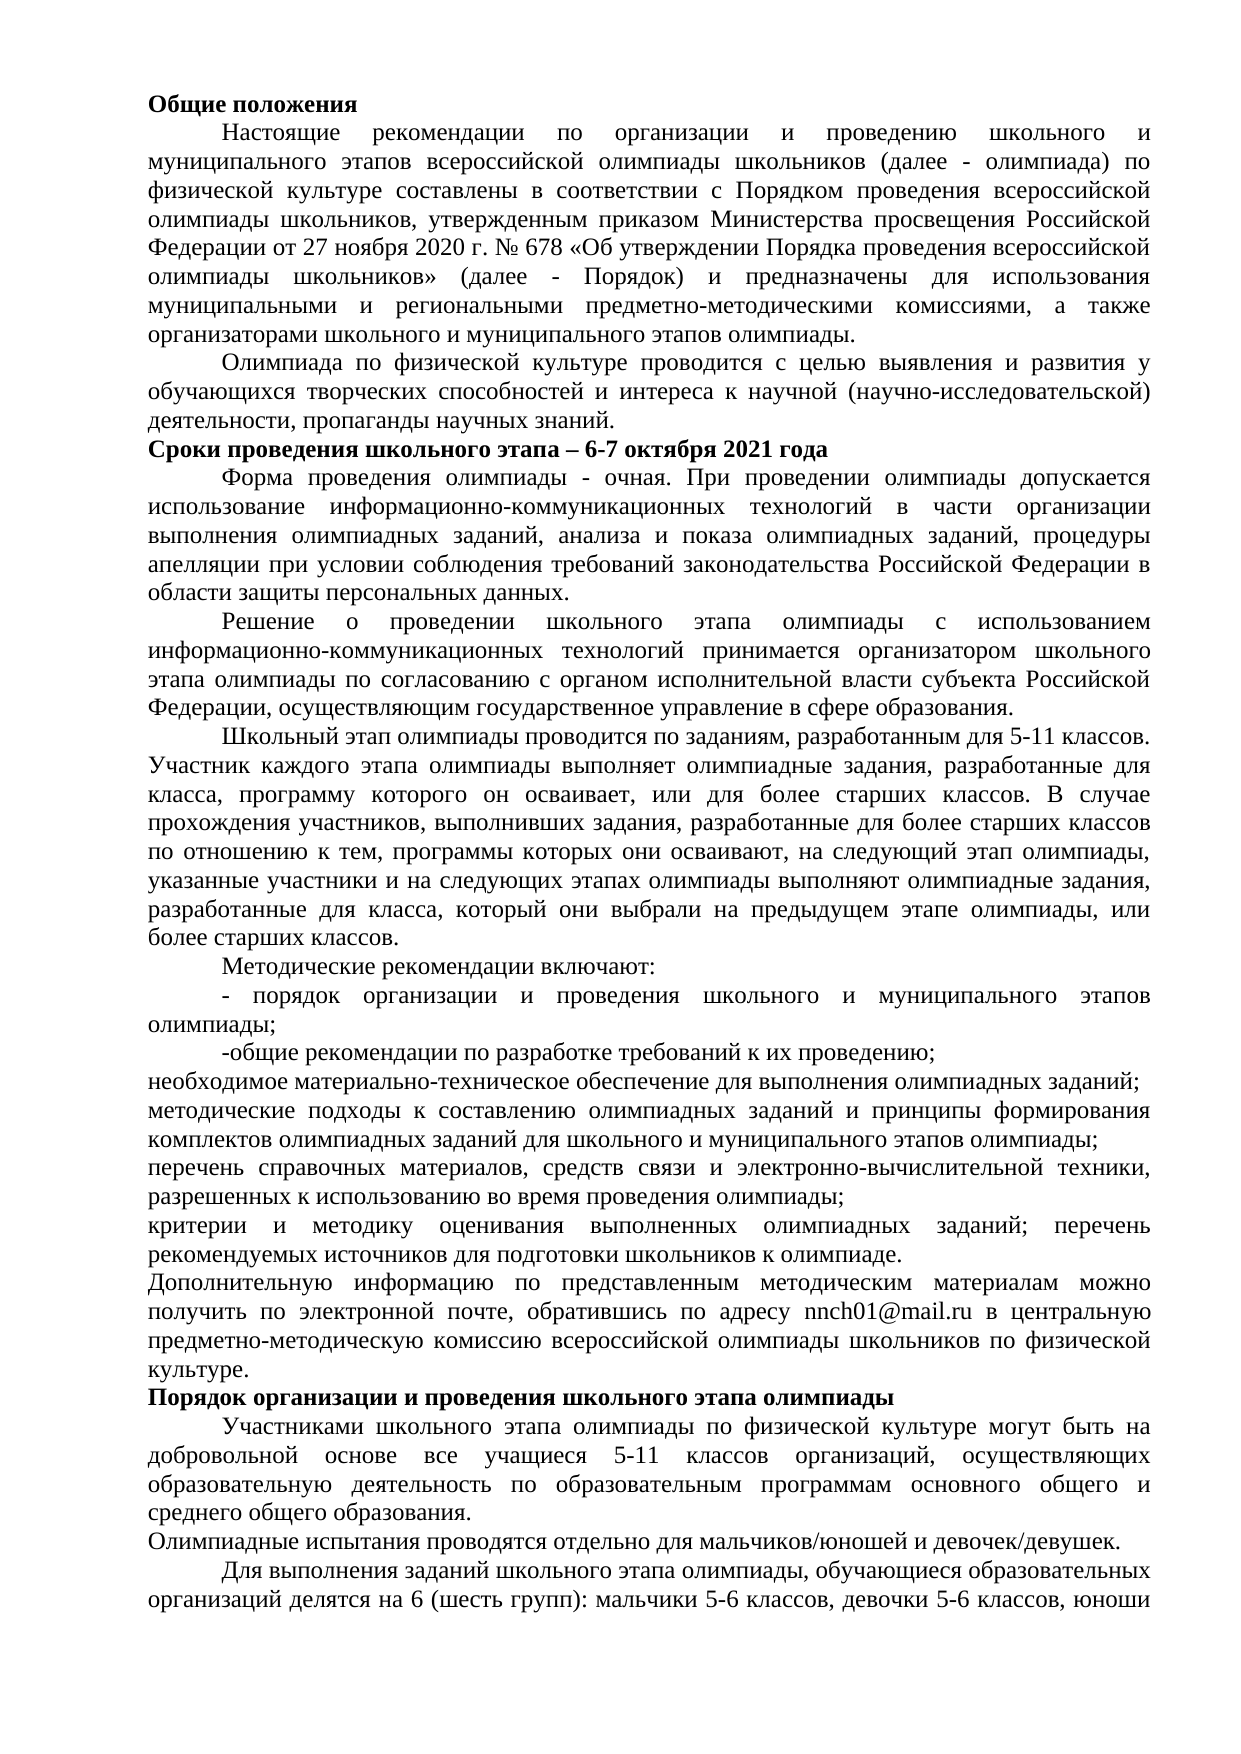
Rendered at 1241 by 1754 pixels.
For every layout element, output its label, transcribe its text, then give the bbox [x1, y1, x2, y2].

text методические подходы к составлению олимпиадных заданий и принципы формирования комплектов олимпиадных заданий для школьного и муниципального этапов олимпиады; [148, 1095, 1152, 1152]
text Дополнительную информацию по представленным методическим материалам можно получить по электронной почте, обратившись по адресу nnch01@mail.ru в центральную предметно-методическую комиссию всероссийской олимпиады школьников по физической культуре. [148, 1267, 1152, 1382]
text - порядок организации и проведения школьного и муниципального этапов олимпиады; [148, 980, 1152, 1037]
text Олимпиада по физической культуре проводится с целью выявления и развития у обучающихся творческих способностей и интереса к научной (научно-исследовательской) деятельности, пропаганды научных знаний. [148, 347, 1152, 434]
text Порядок организации и проведения школьного этапа олимпиады [148, 1382, 1152, 1411]
text Сроки проведения школьного этапа – 6-7 октября 2021 года [148, 434, 1152, 462]
text Методические рекомендации включают: [148, 951, 1152, 980]
text Школьный этап олимпиады проводится по заданиям, разработанным для 5-11 классов. Участник каждого этапа олимпиады выполняет олимпиадные задания, разработанные для класса, программу которого он осваивает, или для более старших классов. В случае прохождения участников, выполнивших задания, разработанные для более старших классов по отношению к тем, программы которых они осваивают, на следующий этап олимпиады, указанные участники и на следующих этапах олимпиады выполняют олимпиадные задания, разработанные для класса, который они выбрали на предыдущем этапе олимпиады, или более старших классов. [148, 721, 1152, 951]
text необходимое материально-техническое обеспечение для выполнения олимпиадных заданий; [148, 1066, 1152, 1095]
text Общие положения [148, 89, 1152, 117]
text Участниками школьного этапа олимпиады по физической культуре могут быть на добровольной основе все учащиеся 5-11 классов организаций, осуществляющих образовательную деятельность по образовательным программам основного общего и среднего общего образования. [148, 1411, 1152, 1526]
text Олимпиадные испытания проводятся отдельно для мальчиков/юношей и девочек/девушек. [148, 1526, 1152, 1555]
text критерии и методику оценивания выполненных олимпиадных заданий; перечень рекомендуемых источников для подготовки школьников к олимпиаде. [148, 1210, 1152, 1267]
text Форма проведения олимпиады - очная. При проведении олимпиады допускается использование информационно-коммуникационных технологий в части организации выполнения олимпиадных заданий, анализа и показа олимпиадных заданий, процедуры апелляции при условии соблюдения требований законодательства Российской Федерации в области защиты персональных данных. [148, 462, 1152, 606]
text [148, 1555, 1152, 1612]
text -общие рекомендации по разработке требований к их проведению; [148, 1037, 1152, 1066]
text Настоящие рекомендации по организации и проведению школьного и муниципального этапов всероссийской олимпиады школьников (далее - олимпиада) по физической культуре составлены в соответствии с Порядком проведения всероссийской олимпиады школьников, утвержденным приказом Министерства просвещения Российской Федерации от 27 ноября 2020 г. № 678 «Об утверждении Порядка проведения всероссийской олимпиады школьников» (далее - Порядок) и предназначены для использования муниципальными и региональными предметно-методическими комиссиями, а также организаторами школьного и муниципального этапов олимпиады. [148, 117, 1152, 347]
text Решение о проведении школьного этапа олимпиады с использованием информационно-коммуникационных технологий принимается организатором школьного этапа олимпиады по согласованию с органом исполнительной власти субъекта Российской Федерации, осуществляющим государственное управление в сфере образования. [148, 606, 1152, 721]
text перечень справочных материалов, средств связи и электронно-вычислительной техники, разрешенных к использованию во время проведения олимпиады; [148, 1152, 1152, 1210]
